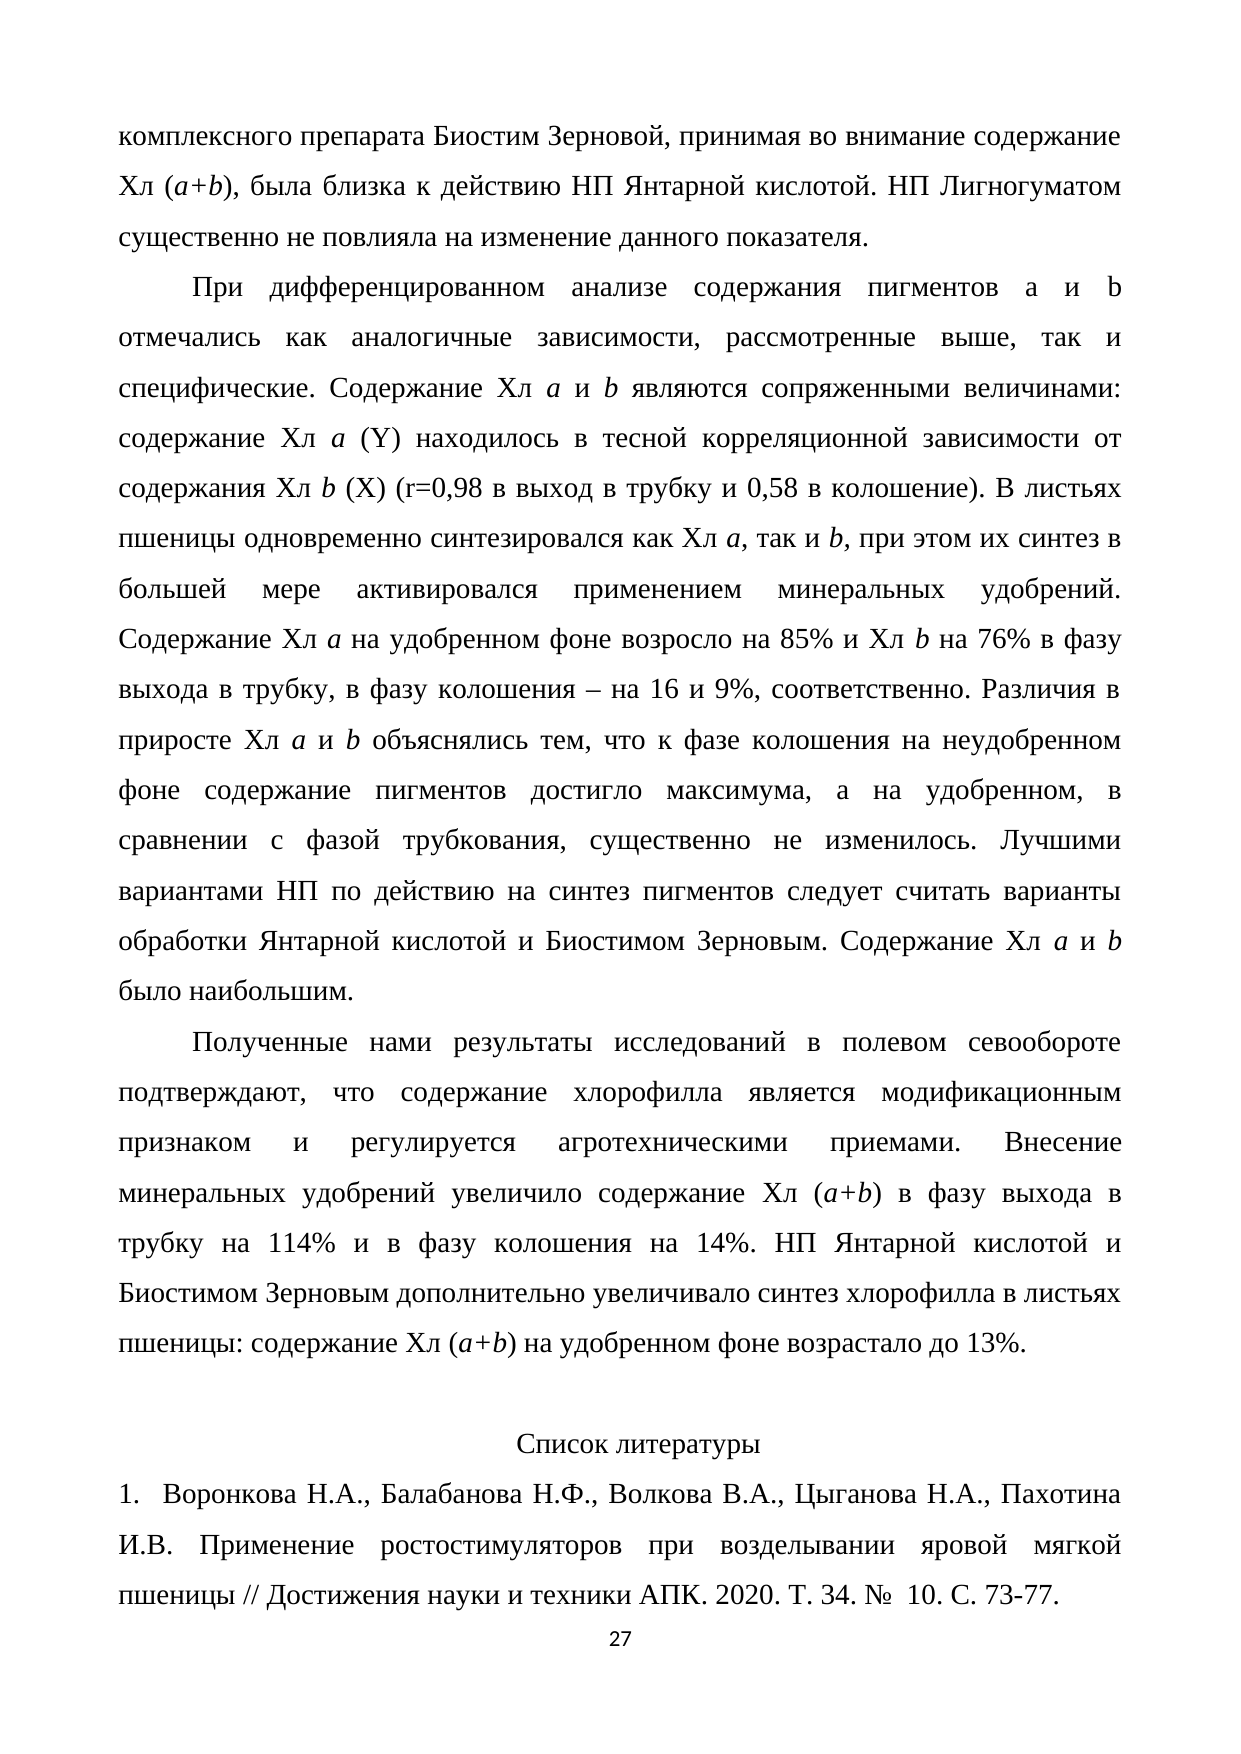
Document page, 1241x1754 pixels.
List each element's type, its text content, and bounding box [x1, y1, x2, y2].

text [118, 118, 1122, 252]
text При дифференцированном анализе содержания пигментов а и b отмечались как аналогичные зависимости, рассмотренные выше, так и специфические. Содержание Хл а и b являются сопряженными величинами: содержание Хл а (Y) находилось в тесной корреляционной зависимости от содержания Хл b (X) (r=0,98 в выход в трубку и 0,58 в колошение). В листьях пшеницы одновременно синтезировался как Хл а, так и b, при этом их синтез в большей мере активировался применением минеральных удобрений. Содержание Хл а на удобренном фоне возросло на 85% и Хл b на 76% в фазу выхода в трубку, в фазу колошения – на 16 и 9%, соответственно. Различия в приросте Хл а и b объяснялись тем, что к фазе колошения на неудобренном фоне содержание пигментов достигло максимума, а на удобренном, в сравнении с фазой трубкования, существенно не изменилось. Лучшими вариантами НП по действию на синтез пигментов следует считать варианты обработки Янтарной кислотой и Биостимом Зерновым. Содержание Хл а и b было наибольшим. [118, 269, 1122, 1007]
text Список литературы [118, 1426, 1122, 1460]
text Полученные нами результаты исследований в полевом севообороте подтверждают, что содержание хлорофилла является модификационным признаком и регулируется агротехническими приемами. Внесение минеральных удобрений увеличило содержание Хл (а+b) в фазу выхода в трубку на 114% и в фазу колошения на 14%. НП Янтарной кислотой и Биостимом Зерновым дополнительно увеличивало синтез хлорофилла в листьях пшеницы: содержание Хл (a+b) на удобренном фоне возрастало до 13%. [118, 1024, 1122, 1359]
list Воронкова Н.А., Балабанова Н.Ф., Волкова В.А., Цыганова Н.А., Пахотина И.В. Применение ростостимуляторов при возделывании яровой мягкой пшеницы // Достижения науки и техники АПК. 2020. Т. 34. № 10. С. 73-77. [118, 1477, 1122, 1611]
